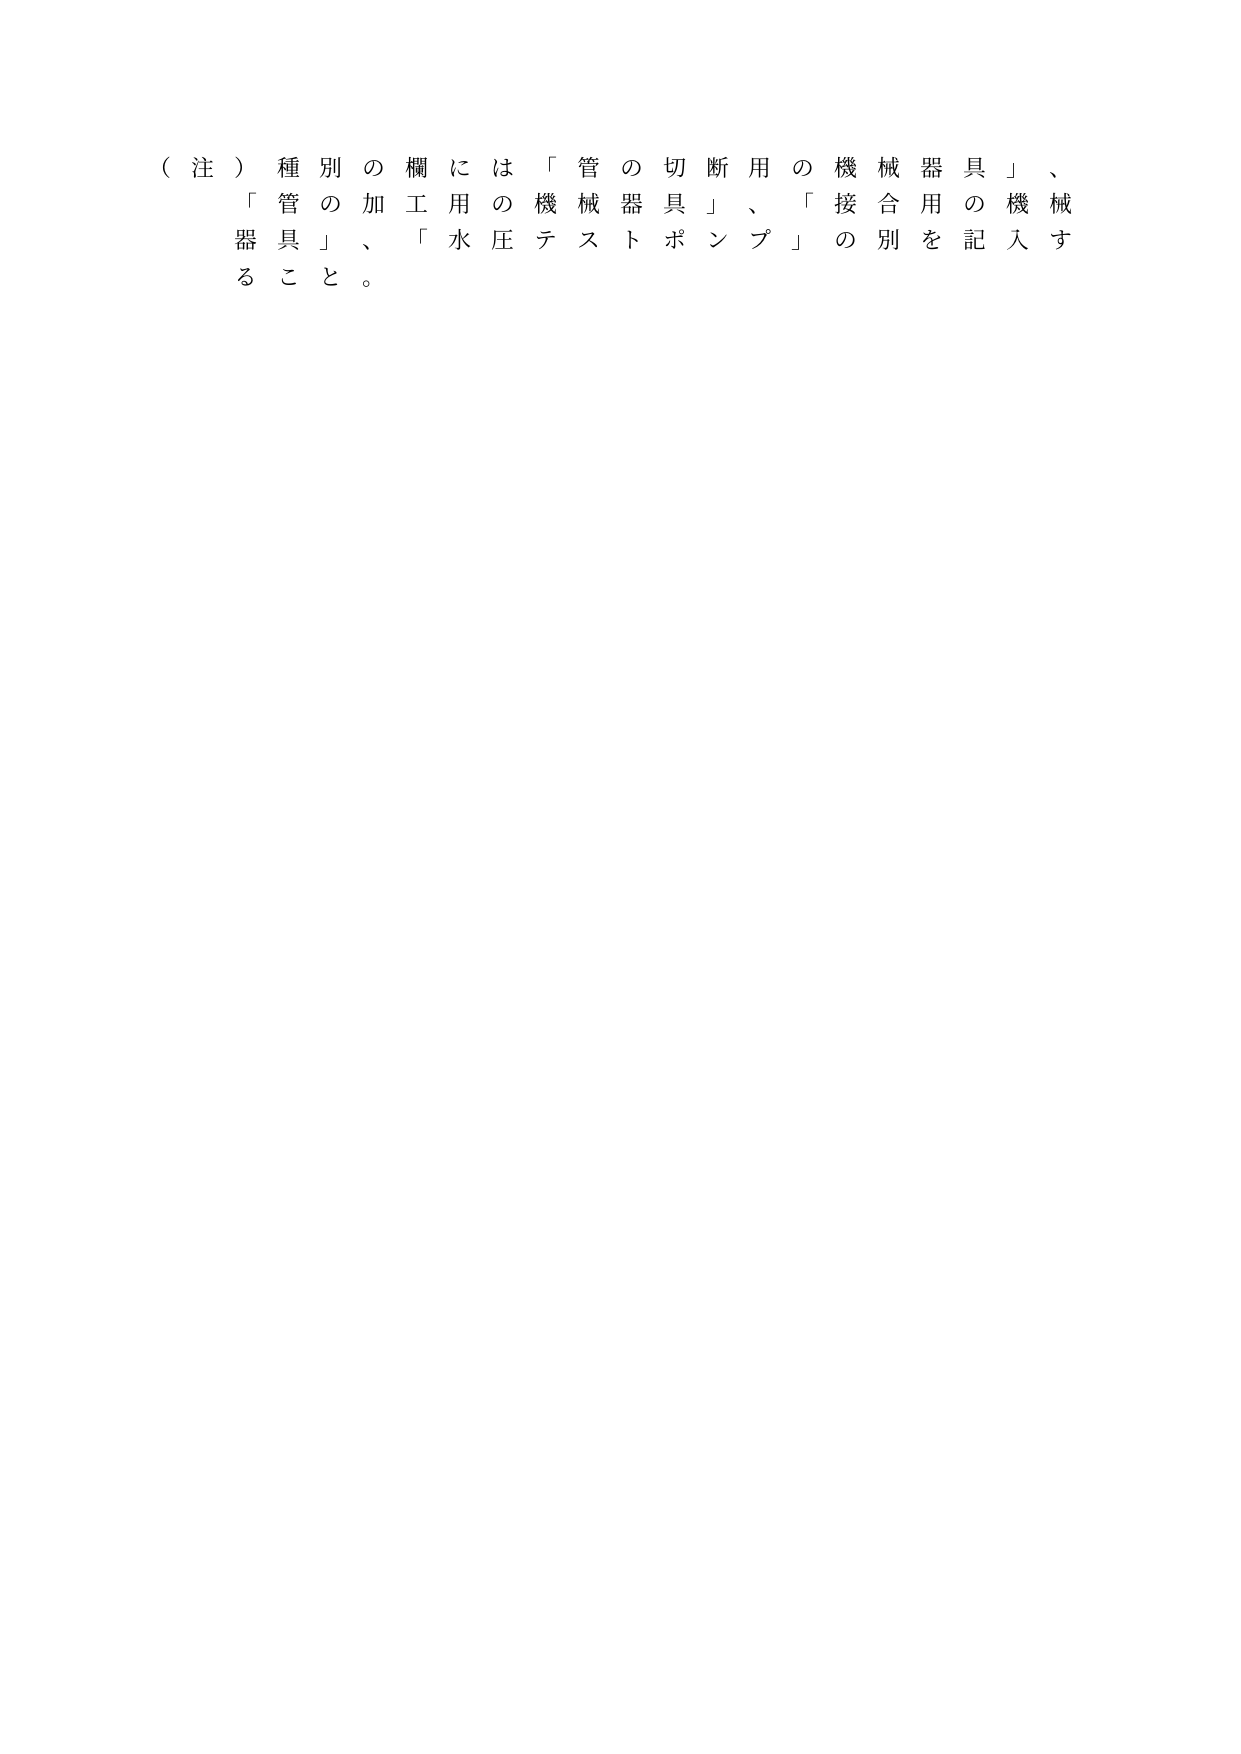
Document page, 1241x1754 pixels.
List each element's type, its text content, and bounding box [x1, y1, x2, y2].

text （注）種別の欄には「管の切断用の機械器具」、「管の加工用の機械器具」、「接合用の機械器具」、「水圧テストポンプ」の別を記入すること。 [148, 148, 1092, 294]
